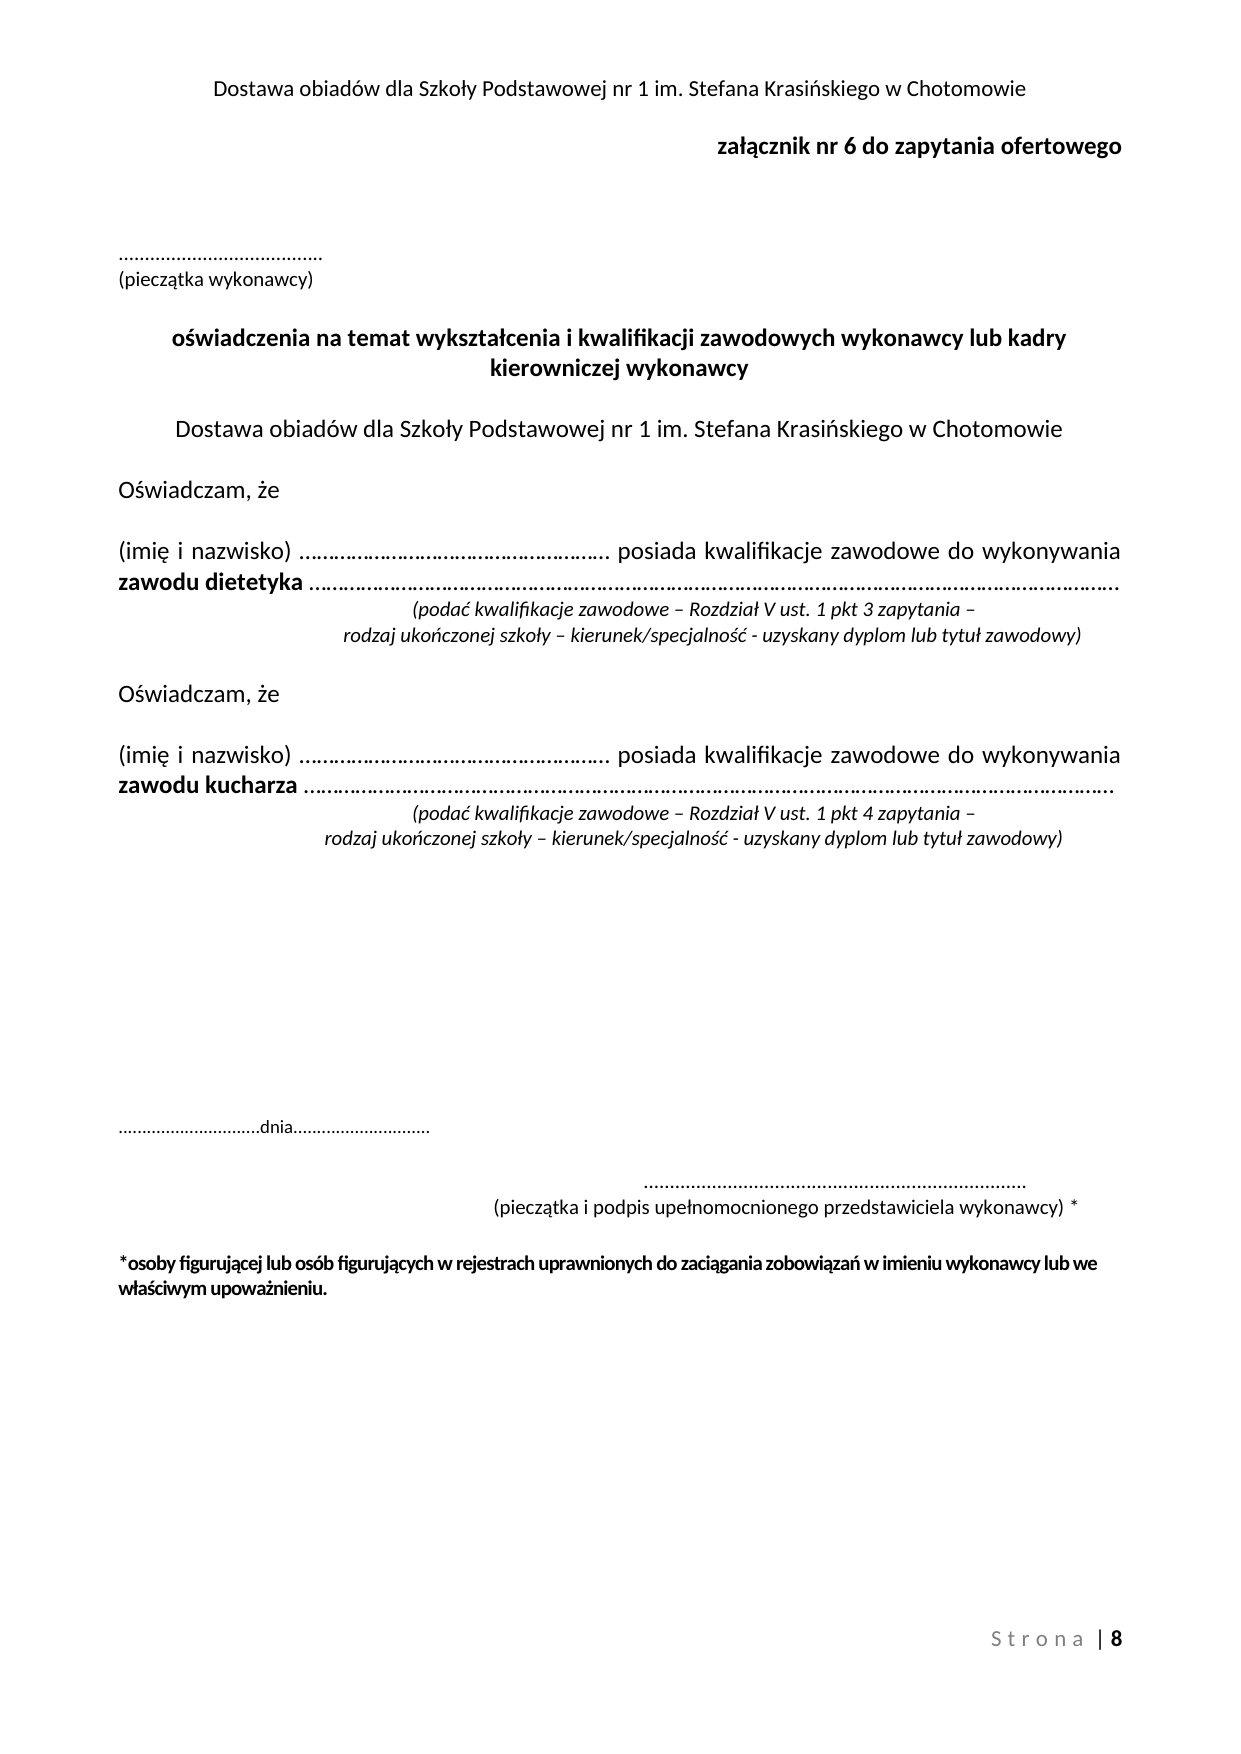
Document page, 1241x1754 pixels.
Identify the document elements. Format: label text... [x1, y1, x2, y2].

text (pieczątka wykonawcy) [118, 266, 1122, 291]
text (podać kwalifikacje zawodowe – Rozdział V ust. 1 pkt 3 zapytania – [193, 597, 1122, 622]
text (imię i nazwisko) ……………………………………………… posiada kwalifikacje zawodowe do wykonywania zawodu kucharza …………………………………………………………………………………………………………………………… [118, 739, 1122, 800]
text Dostawa obiadów dla Szkoły Podstawowej nr 1 im. Stefana Krasińskiego w Chotomowie [116, 413, 1122, 444]
text Oświadczam, że [118, 474, 1122, 505]
text (imię i nazwisko) ……………………………………………… posiada kwalifikacje zawodowe do wykonywania zawodu dietetyka …………………………………………………………………………………………………………………………… [118, 536, 1122, 597]
text rodzaj ukończonej szkoły – kierunek/specjalność - uzyskany dyplom lub tytuł zawodowy) [268, 622, 1122, 647]
text (pieczątka i podpis upełnomocnionego przedstawiciela wykonawcy) * [418, 1194, 1122, 1219]
text (podać kwalifikacje zawodowe – Rozdział V ust. 1 pkt 4 zapytania – [193, 800, 1122, 825]
text załącznik nr 6 do zapytania ofertowego [118, 130, 1122, 160]
text ..............................dnia............................. [118, 1115, 1122, 1138]
text Oświadczam, że [118, 678, 1122, 708]
text ....................................... [118, 241, 1122, 266]
text rodzaj ukończonej szkoły – kierunek/specjalność - uzyskany dyplom lub tytuł zawodowy) [193, 825, 1122, 851]
text *osoby figurującej lub osób figurujących w rejestrach uprawnionych do zaciągania zobowiązań w imieniu wykonawcy lub we właściwym upoważnieniu. [118, 1250, 1122, 1301]
text oświadczenia na temat wykształcenia i kwalifikacji zawodowych wykonawcy lub kadry kierowniczej wykonawcy [116, 322, 1122, 383]
text ......................................................................... [568, 1169, 1122, 1194]
